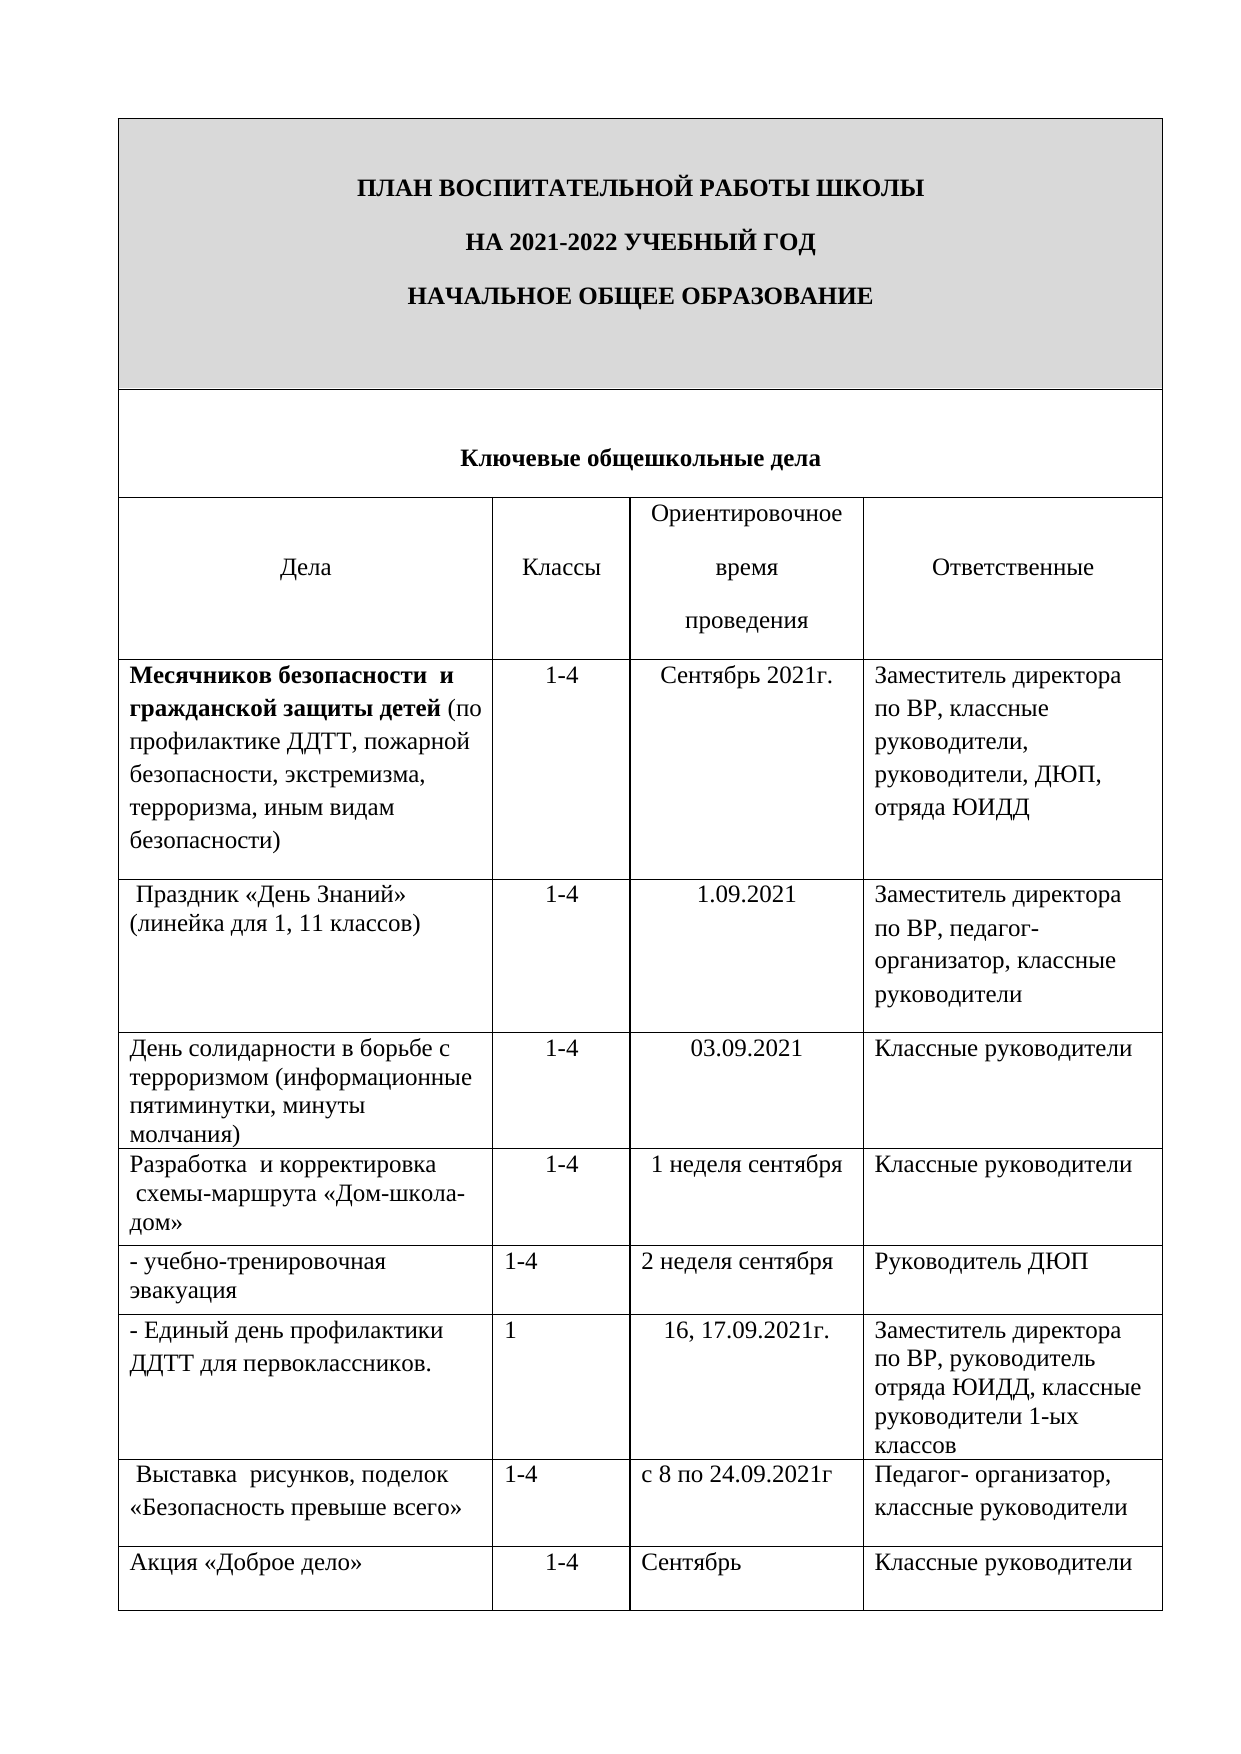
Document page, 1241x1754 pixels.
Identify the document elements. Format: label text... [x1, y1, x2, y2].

table_cell Акция «Доброе дело» [119, 1547, 492, 1610]
table_cell Разработка и корректировка схемы-маршрута «Дом-школа-дом» [119, 1149, 492, 1245]
table_cell Сентябрь 2021г. [631, 660, 863, 878]
table_cell Выставка рисунков, поделок «Безопасность превыше всего» [119, 1460, 492, 1546]
table_cell 16, 17.09.2021г. [631, 1315, 863, 1458]
table_cell 1.09.2021 [631, 880, 863, 1032]
table_cell 1-4 [493, 660, 629, 878]
table_cell с 8 по 24.09.2021г [631, 1460, 863, 1546]
table_cell Заместитель директора по ВР, классные руководители, руководители, ДЮП, отряда ЮИДД [864, 660, 1162, 878]
table_cell Дела [119, 498, 492, 659]
table_cell Праздник «День Знаний» (линейка для 1, 11 классов) [119, 880, 492, 1032]
table_cell - Единый день профилактики ДДТТ для первоклассников. [119, 1315, 492, 1458]
table_cell День солидарности в борьбе с терроризмом (информационные пятиминутки, минуты молчания) [119, 1033, 492, 1148]
table_cell 1-4 [493, 1033, 629, 1148]
table_cell 03.09.2021 [631, 1033, 863, 1148]
table_header План воспитательной работы школы на 2021-2022 учебный год НАЧАЛЬНОЕ ОБЩЕЕ ОБРАЗОВАНИЕ [119, 119, 1162, 388]
table_cell 1-4 [493, 1149, 629, 1245]
table_cell Классные руководители [864, 1547, 1162, 1610]
table_cell Сентябрь [631, 1547, 863, 1610]
table_cell 1-4 [493, 1246, 629, 1314]
table_cell Классные руководители [864, 1149, 1162, 1245]
table_cell 2 неделя сентября [631, 1246, 863, 1314]
table_cell Руководитель ДЮП [864, 1246, 1162, 1314]
table_cell Классы [493, 498, 629, 659]
table_cell 1-4 [493, 1547, 629, 1610]
table_cell Ориентировочное время проведения [631, 498, 863, 659]
table_cell 1 неделя сентября [631, 1149, 863, 1245]
table_cell Заместитель директора по ВР, педагог- организатор, классные руководители [864, 880, 1162, 1032]
table_cell 1 [493, 1315, 629, 1458]
table_cell 1-4 [493, 1460, 629, 1546]
table_cell Классные руководители [864, 1033, 1162, 1148]
table_cell Ключевые общешкольные дела [119, 390, 1162, 497]
table_cell Месячников безопасности и гражданской защиты детей (по профилактике ДДТТ, пожарной безопасности, экстремизма, терроризма, иным видам безопасности) [119, 660, 492, 878]
table_cell 1-4 [493, 880, 629, 1032]
table_cell - учебно-тренировочная эвакуация [119, 1246, 492, 1314]
table_cell Заместитель директора по ВР, руководитель отряда ЮИДД, классные руководители 1-ых классов [864, 1315, 1162, 1458]
table_cell Ответственные [864, 498, 1162, 659]
table_cell Педагог- организатор, классные руководители [864, 1460, 1162, 1546]
